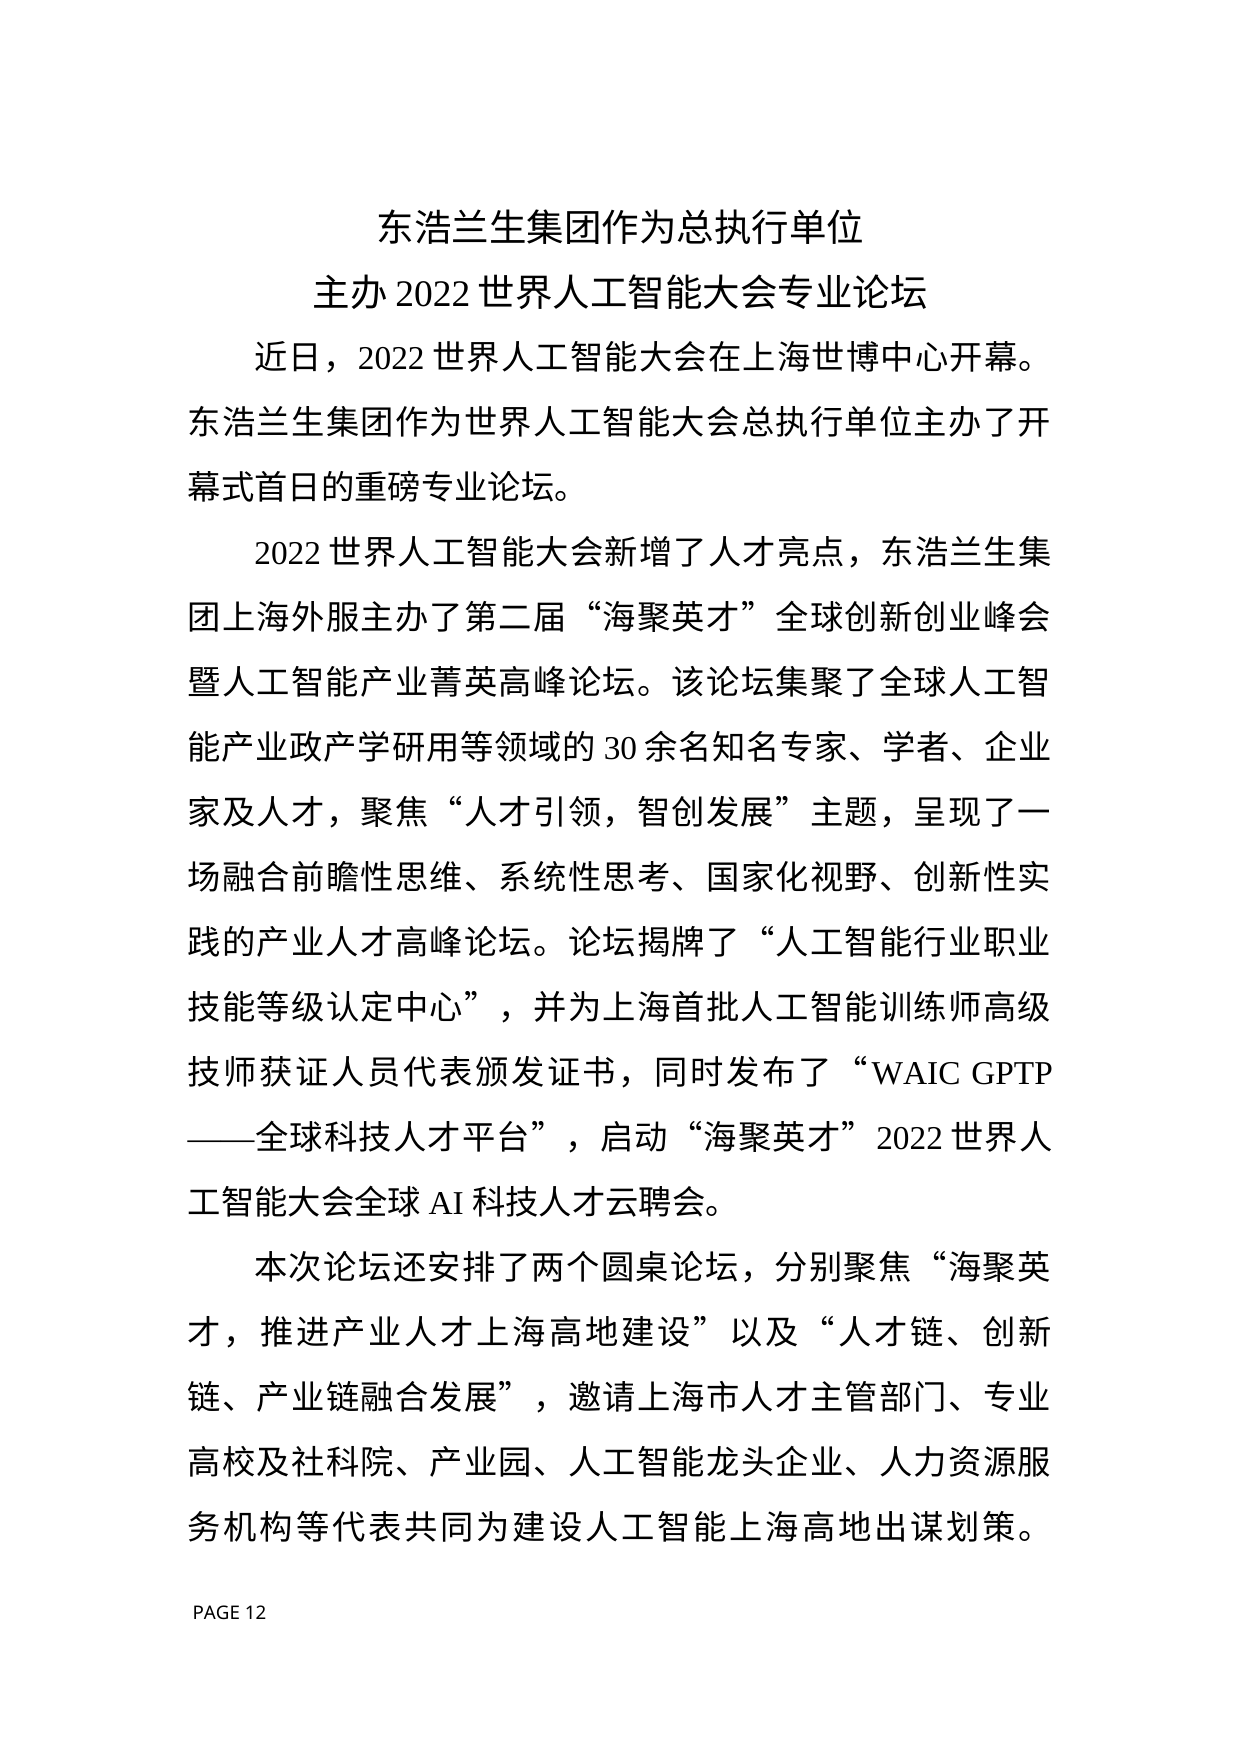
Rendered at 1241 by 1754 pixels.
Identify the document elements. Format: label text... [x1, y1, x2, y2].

text 主办2022世界人工智能大会专业论坛 [187, 257, 1053, 322]
text 2022世界人工智能大会新增了人才亮点，东浩兰生集团上海外服主办了第二届“海聚英才”全球创新创业峰会暨人工智能产业菁英高峰论坛。该论坛集聚了全球人工智能产业政产学研用等领域的30余名知名专家、学者、企业家及人才，聚焦“人才引领，智创发展”主题，呈现了一场融合前瞻性思维、系统性思考、国家化视野、创新性实践的产业人才高峰论坛。论坛揭牌了“人工智能行业职业技能等级认定中心”，并为上海首批人工智能训练师高级技师获证人员代表颁发证书，同时发布了“WAIC GPTP——全球科技人才平台”，启动“海聚英才”2022世界人工智能大会全球 AI 科技人才云聘会。 [187, 1142, 1053, 1232]
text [187, 1232, 1053, 1557]
text 东浩兰生集团作为总执行单位 [187, 192, 1053, 257]
text 2022世界人工智能大会新增了人才亮点，东浩兰生集团上海外服主办了第二届“海聚英才”全球创新创业峰会暨人工智能产业菁英高峰论坛。该论坛集聚了全球人工智能产业政产学研用等领域的30余名知名专家、学者、企业家及人才，聚焦“人才引领，智创发展”主题，呈现了一场融合前瞻性思维、系统性思考、国家化视野、创新性实践的产业人才高峰论坛。论坛揭牌了“人工智能行业职业技能等级认定中心”，并为上海首批人工智能训练师高级技师获证人员代表颁发证书，同时发布了“WAIC GPTP——全球科技人才平台”，启动“海聚英才”2022世界人工智能大会全球 AI 科技人才云聘会。 [187, 517, 1053, 1140]
text 近日，2022世界人工智能大会在上海世博中心开幕。东浩兰生集团作为世界人工智能大会总执行单位主办了开幕式首日的重磅专业论坛。 [187, 322, 1053, 517]
